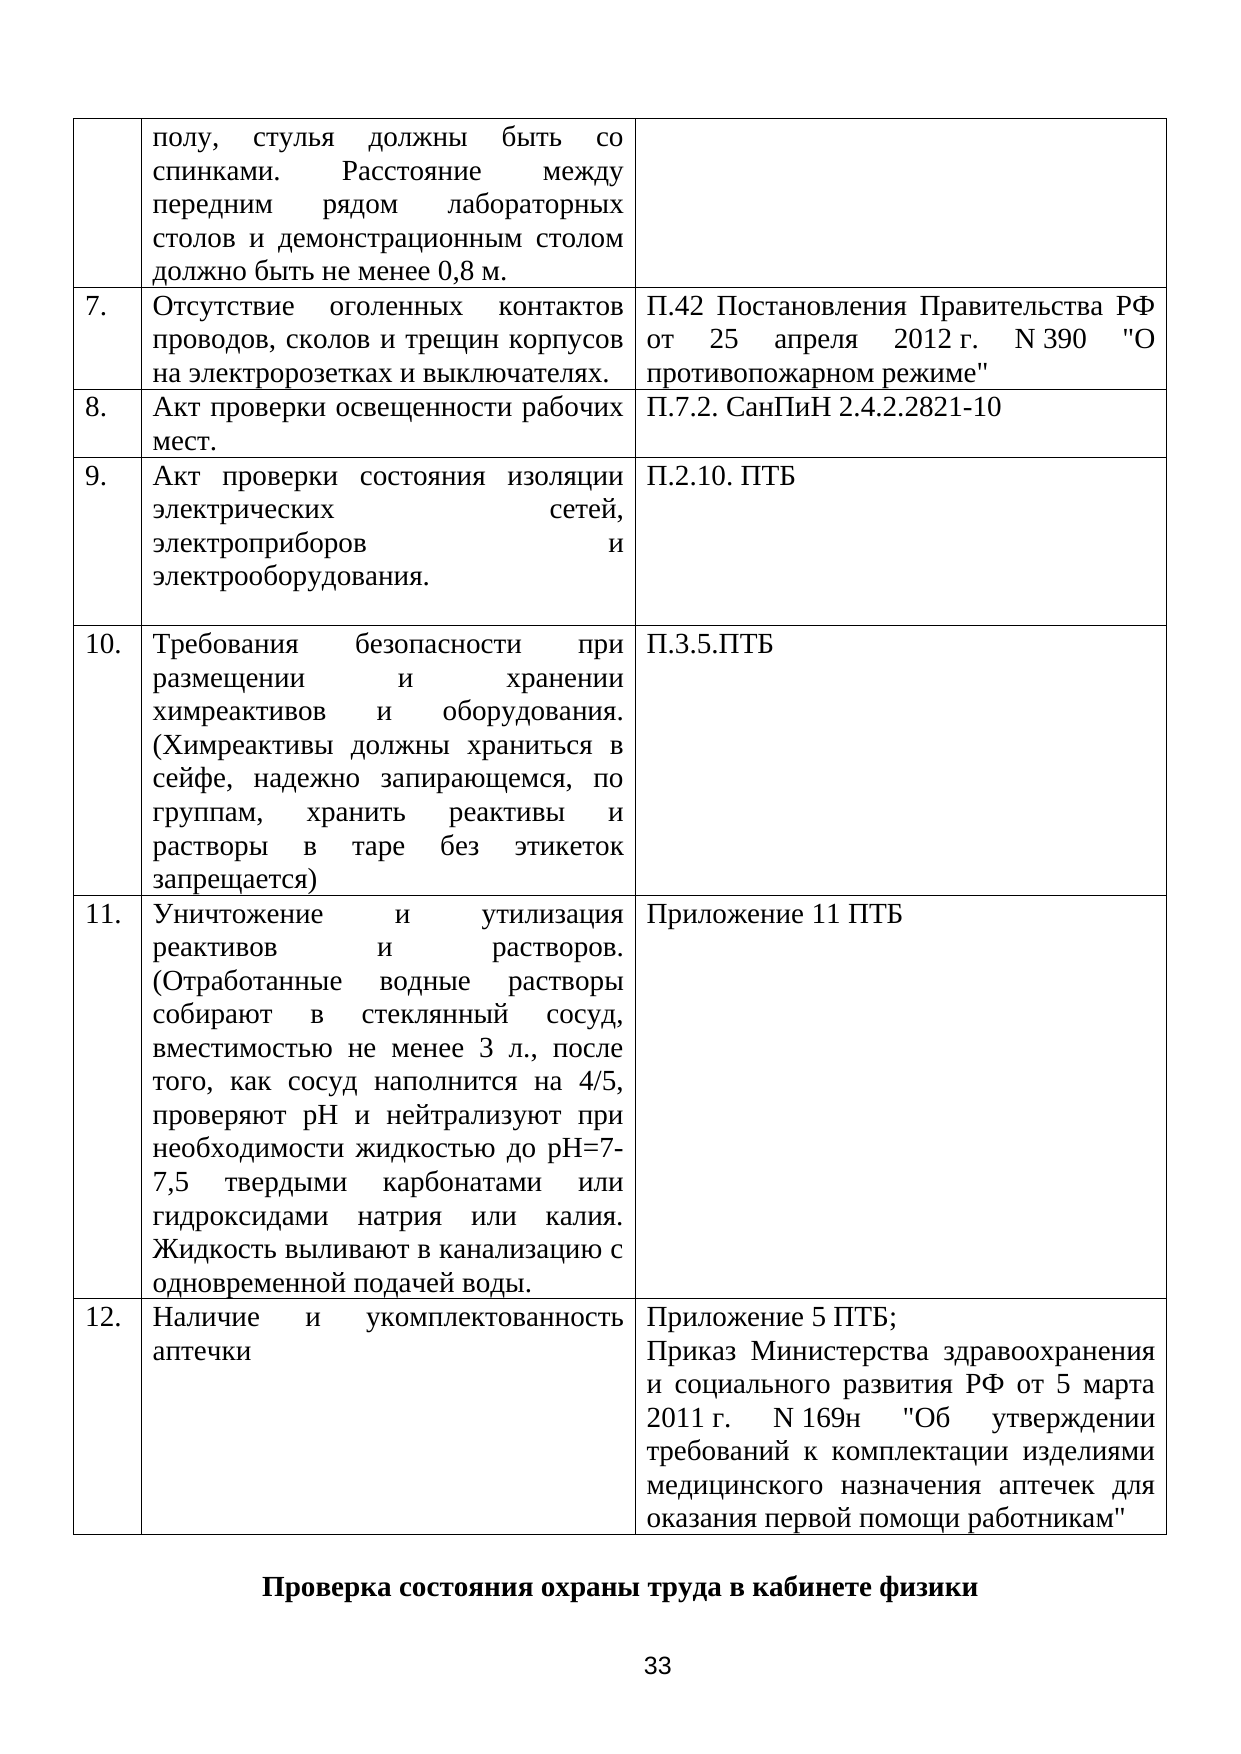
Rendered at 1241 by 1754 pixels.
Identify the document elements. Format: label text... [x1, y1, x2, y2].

table_cell Уничтожение и утилизация реактивов и растворов. (Отработанные водные растворы собирают в стеклянный сосуд, вместимостью не менее 3 л., после того, как сосуд наполнится на 4/5, проверяют рН и нейтрализуют при необходимости жидкостью до рН=7-7,5 твердыми карбонатами или гидроксидами натрия или калия. Жидкость выливают в канализацию с одновременной подачей воды. [142, 896, 635, 1298]
table_cell П.7.2. СанПиН 2.4.2.2821-10 [636, 390, 1166, 457]
table_cell 7. [74, 288, 141, 388]
table_cell П.3.5.ПТБ [636, 626, 1166, 895]
table_cell П.2.10. ПТБ [636, 458, 1166, 625]
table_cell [142, 119, 635, 287]
table_cell Требования безопасности при размещении и хранении химреактивов и оборудования. (Химреактивы должны храниться в сейфе, надежно запирающемся, по группам, хранить реактивы и растворы в таре без этикеток запрещается) [142, 626, 635, 895]
table_cell 11. [74, 896, 141, 1298]
table_cell Акт проверки освещенности рабочих мест. [142, 390, 635, 457]
text Проверка состояния охраны труда в кабинете физики [118, 1569, 1122, 1602]
table_cell 6. [74, 119, 141, 287]
table_cell Приложение 11 ПТБ [636, 896, 1166, 1298]
table_cell 8. [74, 390, 141, 457]
table_cell Отсутствие оголенных контактов проводов, сколов и трещин корпусов на электророзетках и выключателях. [142, 288, 635, 388]
table_cell Акт проверки состояния изоляции электрических сетей, электроприборов и электрооборудования. [142, 458, 635, 625]
table_cell Наличие и укомплектованность аптечки [142, 1299, 635, 1534]
table_cell 12. [74, 1299, 141, 1534]
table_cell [636, 119, 1166, 287]
table_cell 9. [74, 458, 141, 625]
table_cell 10. [74, 626, 141, 895]
table_cell Приложение 5 ПТБ; Приказ Министерства здравоохранения и социального развития РФ от 5 марта 2011 г. N 169н "Об утверждении требований к комплектации изделиями медицинского назначения аптечек для оказания первой помощи работникам" [636, 1299, 1166, 1534]
table_cell П.42 Постановления Правительства РФ от 25 апреля 2012 г. N 390 "О противопожарном режиме" [636, 288, 1166, 388]
